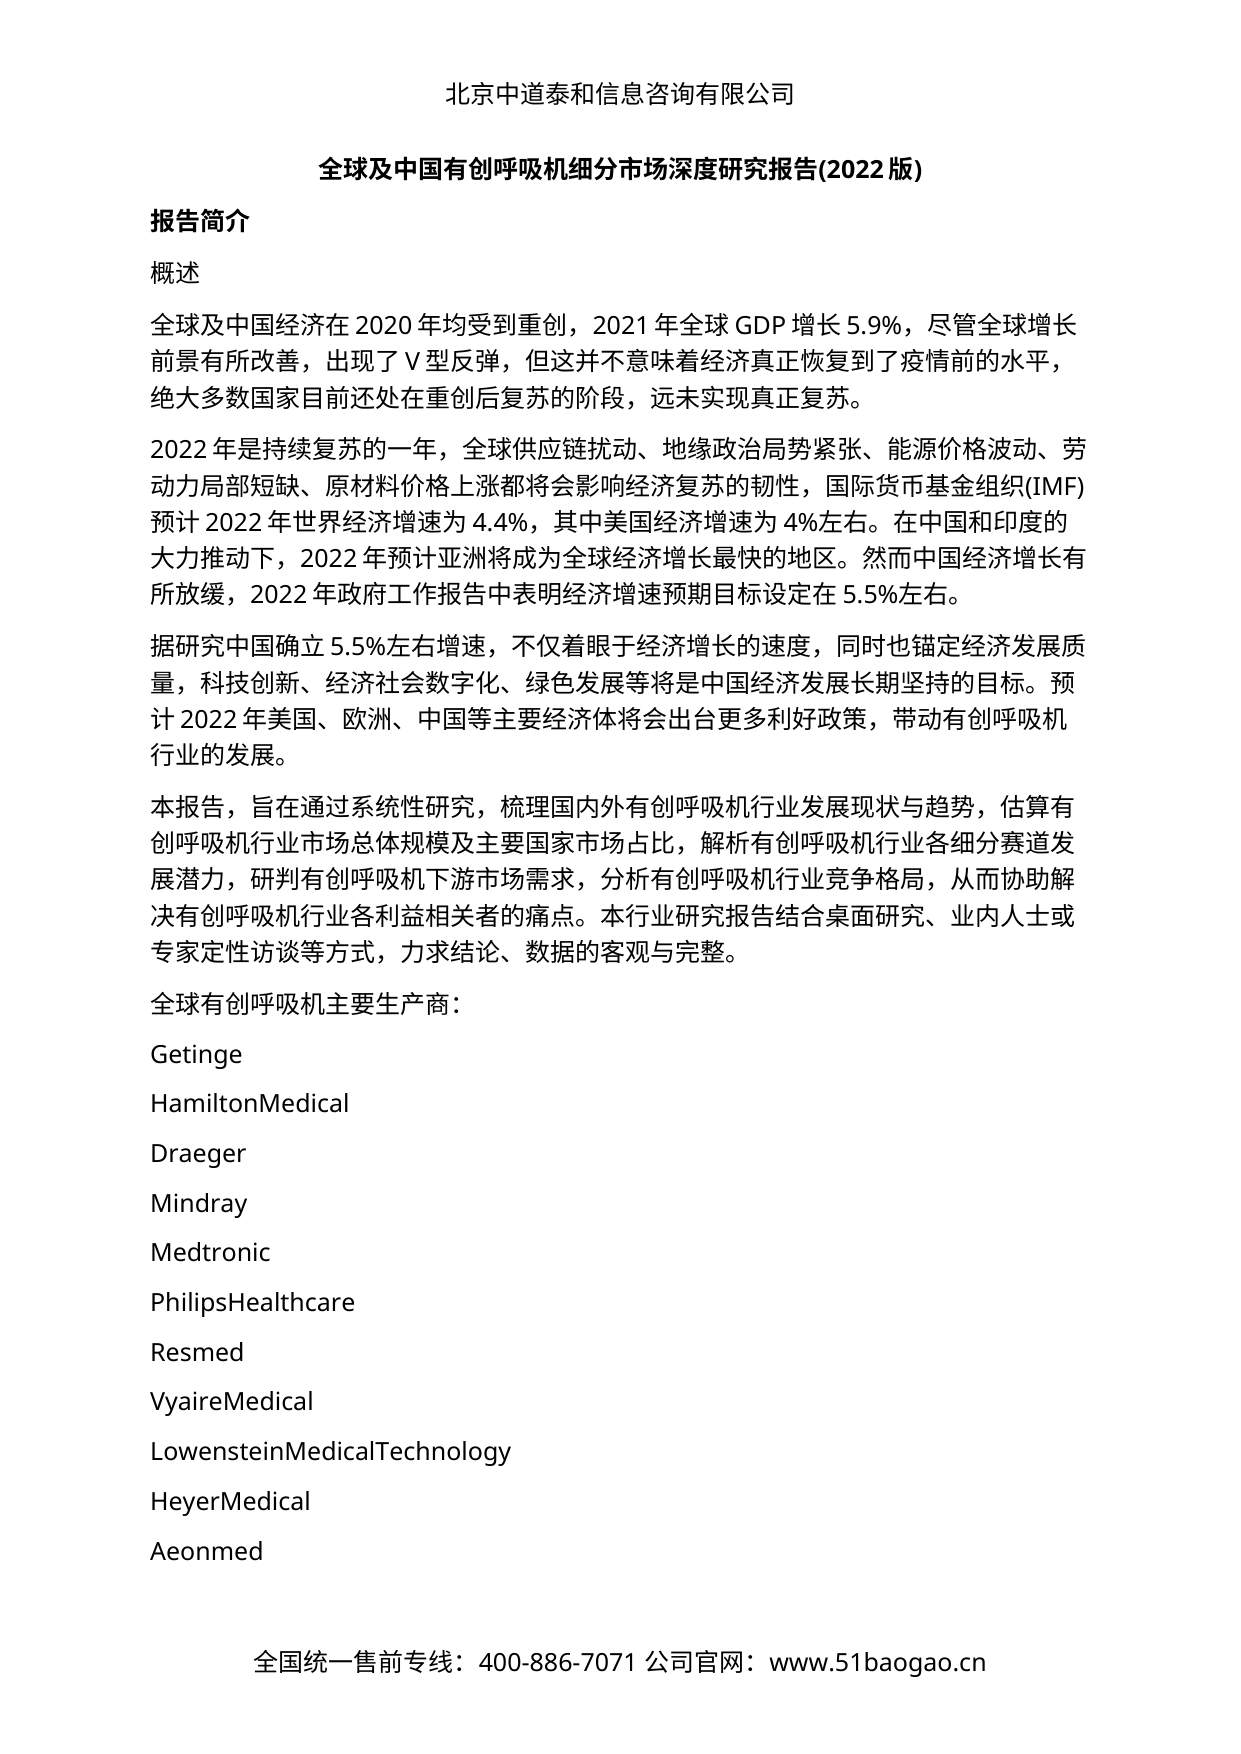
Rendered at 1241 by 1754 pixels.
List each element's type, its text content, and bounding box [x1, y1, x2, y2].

text 2022年是持续复苏的一年，全球供应链扰动、地缘政治局势紧张、能源价格波动、劳动力局部短缺、原材料价格上涨都将会影响经济复苏的韧性，国际货币基金组织(IMF)预计2022年世界经济增速为4.4%，其中美国经济增速为4%左右。在中国和印度的大力推动下，2022年预计亚洲将成为全球经济增长最快的地区。然而中国经济增长有所放缓，2022年政府工作报告中表明经济增速预期目标设定在5.5%左右。 [150, 430, 1090, 611]
text PhilipsHealthcare [150, 1285, 1090, 1319]
text Aeonmed [150, 1533, 1090, 1567]
text Resmed [150, 1334, 1090, 1368]
text Getinge [150, 1036, 1090, 1070]
text HeyerMedical [150, 1483, 1090, 1517]
text 全球有创呼吸机主要生产商： [150, 984, 1090, 1021]
text 报告简介 [150, 202, 1090, 238]
text 全球及中国经济在2020年均受到重创，2021年全球GDP增长5.9%，尽管全球增长前景有所改善，出现了V型反弹，但这并不意味着经济真正恢复到了疫情前的水平，绝大多数国家目前还处在重创后复苏的阶段，远未实现真正复苏。 [150, 306, 1090, 414]
text VyaireMedical [150, 1384, 1090, 1418]
text Mindray [150, 1185, 1090, 1219]
text 本报告，旨在通过系统性研究，梳理国内外有创呼吸机行业发展现状与趋势，估算有创呼吸机行业市场总体规模及主要国家市场占比，解析有创呼吸机行业各细分赛道发展潜力，研判有创呼吸机下游市场需求，分析有创呼吸机行业竞争格局，从而协助解决有创呼吸机行业各利益相关者的痛点。本行业研究报告结合桌面研究、业内人士或专家定性访谈等方式，力求结论、数据的客观与完整。 [150, 787, 1090, 969]
text Draeger [150, 1136, 1090, 1170]
text Medtronic [150, 1235, 1090, 1269]
text LowensteinMedicalTechnology [150, 1434, 1090, 1468]
text 据研究中国确立5.5%左右增速，不仅着眼于经济增长的速度，同时也锚定经济发展质量，科技创新、经济社会数字化、绿色发展等将是中国经济发展长期坚持的目标。预计2022年美国、欧洲、中国等主要经济体将会出台更多利好政策，带动有创呼吸机行业的发展。 [150, 627, 1090, 772]
text HamiltonMedical [150, 1086, 1090, 1120]
text 全球及中国有创呼吸机细分市场深度研究报告(2022版) [150, 150, 1090, 186]
text 概述 [150, 254, 1090, 290]
